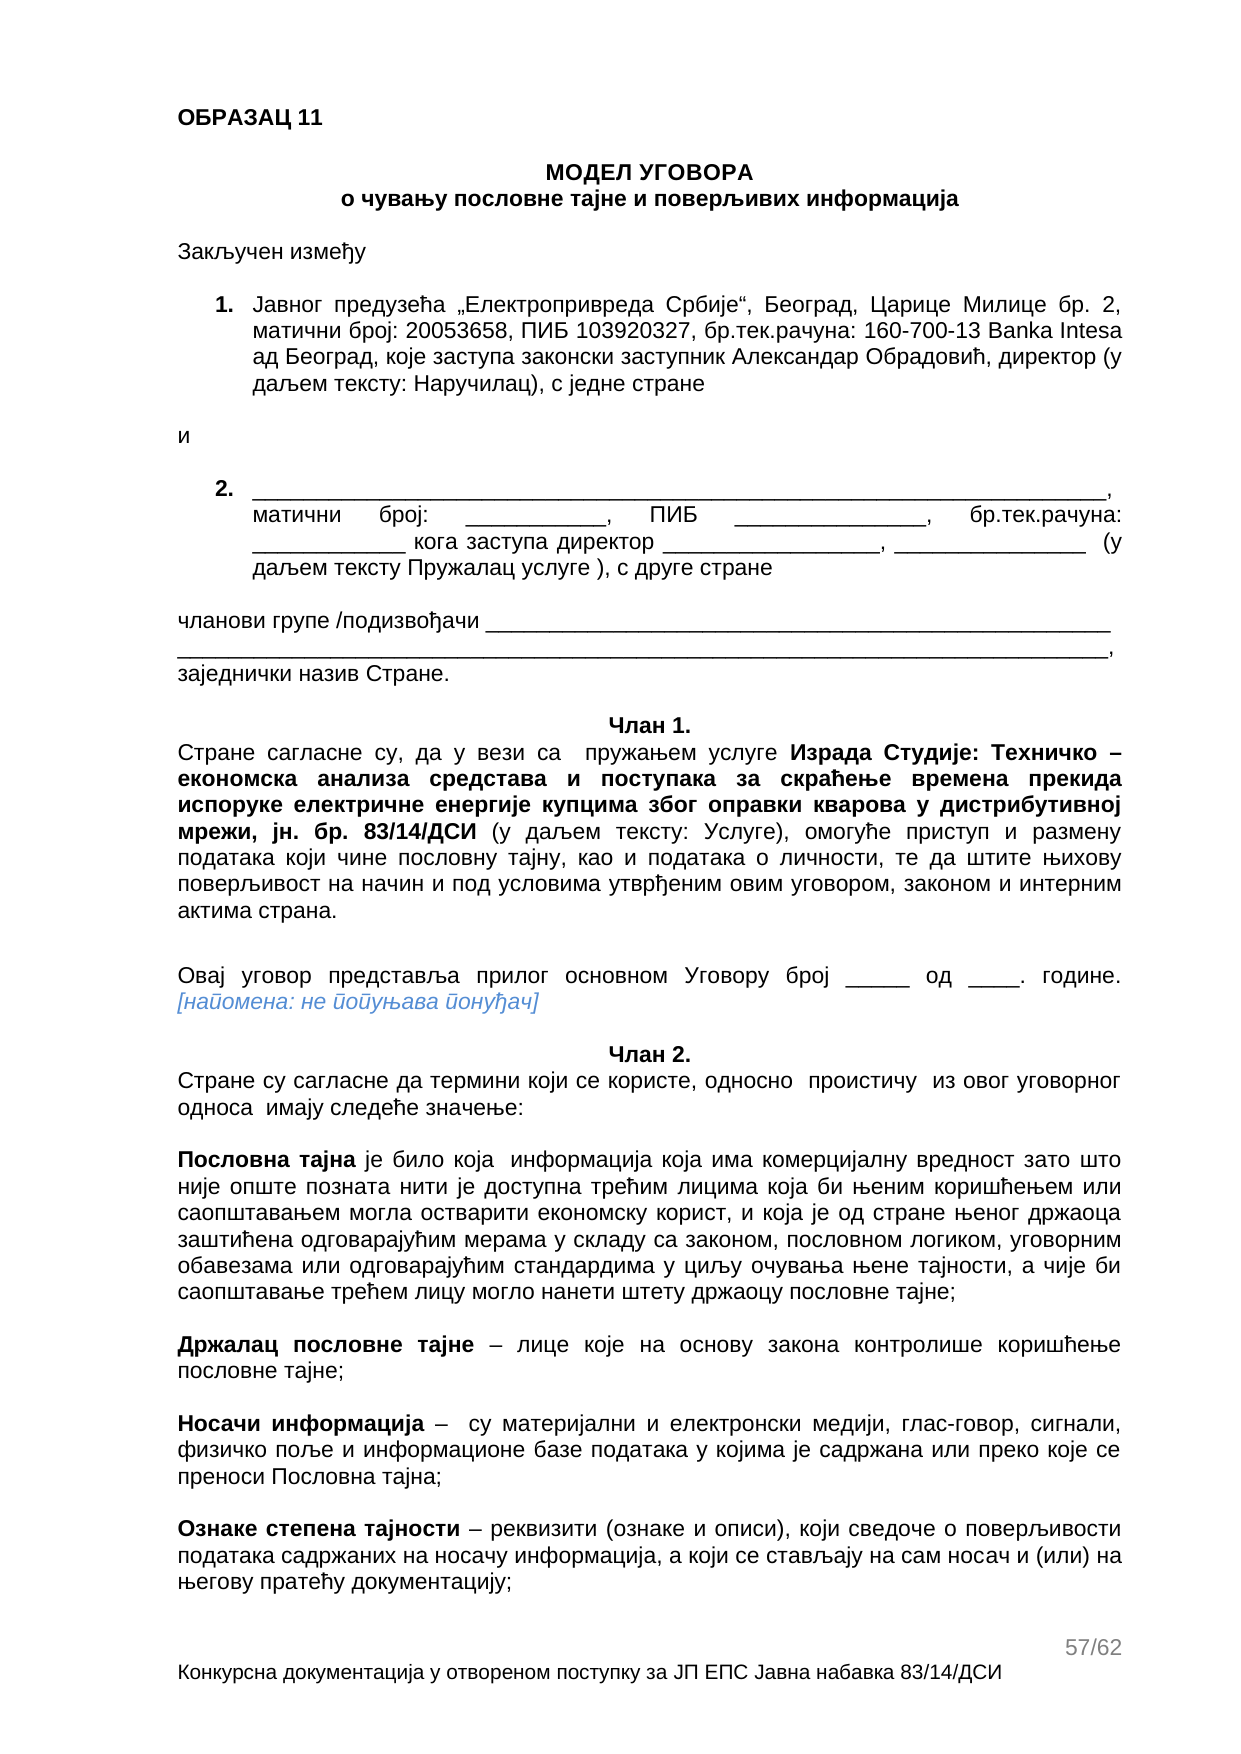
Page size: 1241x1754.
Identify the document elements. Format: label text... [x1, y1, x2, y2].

text чланови групе /подизвођачи _________________________________________________ [177, 607, 1122, 633]
text Држалац пословне тајне – лице које на основу закона контролише коришћење пословне тајне; [177, 1331, 1122, 1384]
text и [177, 422, 1122, 449]
list ___________________________________________________________________, матични број: ___________, ПИБ _______________, бр.тек.рачуна: ____________ кога заступа директор _________________, _______________ (у даљем тексту Пружалац услуге ), с друге стране [215, 475, 1122, 581]
text Пословна тајна је било која информација која има комерцијалну вредност зато што није опште позната нити је доступна трећим лицима која би њеним коришћењем или саопштавањем могла остварити економску корист, и која је од стране њеног држаоца заштићена одговарајућим мерама у складу са законом, пословном логиком, уговорним обавезама или одговарајућим стандардима у циљу очувања њене тајности, а чије би саопштавање трећем лицу могло нанети штету држаоцу пословне тајне; [177, 1146, 1122, 1304]
text Ознаке степена тајности – реквизити (ознаке и описи), који сведоче о поверљивости података садржаних на носачу информација, а који се стављају на сам носач и (или) на његову пратећу документацију; [177, 1515, 1122, 1594]
text ОБРАЗАЦ 11 [177, 104, 1122, 130]
text Закључен између [177, 238, 1122, 264]
text Носачи информација – су материјални и електронски медији, глас-говор, сигнали, физичко поље и информационе базе података у којима је садржана или преко које се преноси Пословна тајна; [177, 1410, 1122, 1489]
text Стране сагласне су, да у вези са пружањем услуге Израда Студије: Техничко – економска анализа средстава и поступака за скраћење времена прекида испоруке електричне енергије купцима због оправки кварова у дистрибутивној мрежи, јн. бр. 83/14/ДСИ (у даљем тексту: Услуге), омогуће приступ и размену података који чине пословну тајну, као и података о личности, те да штите њихову поверљивост на начин и под условима утврђеним овим уговором, законом и интерним актима страна. [177, 739, 1122, 923]
text о чувању пословне тајне и поверљивих информација [177, 185, 1122, 212]
text Стране су сaгласне да термини који се користе, односно проистичу из овог уговорног односа имају следеће значење: [177, 1067, 1122, 1120]
text _________________________________________________________________________, заједнички назив Стране. [177, 633, 1122, 686]
list Јавног предузећа „Електропривреда Србије“, Београд, Царице Милице бр. 2, матични број: 20053658, ПИБ 103920327, бр.тек.рачуна: 160-700-13 Banka Intesa ад Београд, које заступа законски заступник Александар Обрадовић, директор (у даљем тексту: Наручилац), с једне стране [215, 291, 1122, 396]
text Члан 2. [177, 1041, 1122, 1067]
text Члан 1. [177, 712, 1122, 739]
text МОДЕЛ УГОВОРА [177, 159, 1122, 185]
text Овај уговор представља прилог основном Уговору број _____ од ____. године.[напомена: не попуњава понуђач] [177, 962, 1122, 1015]
